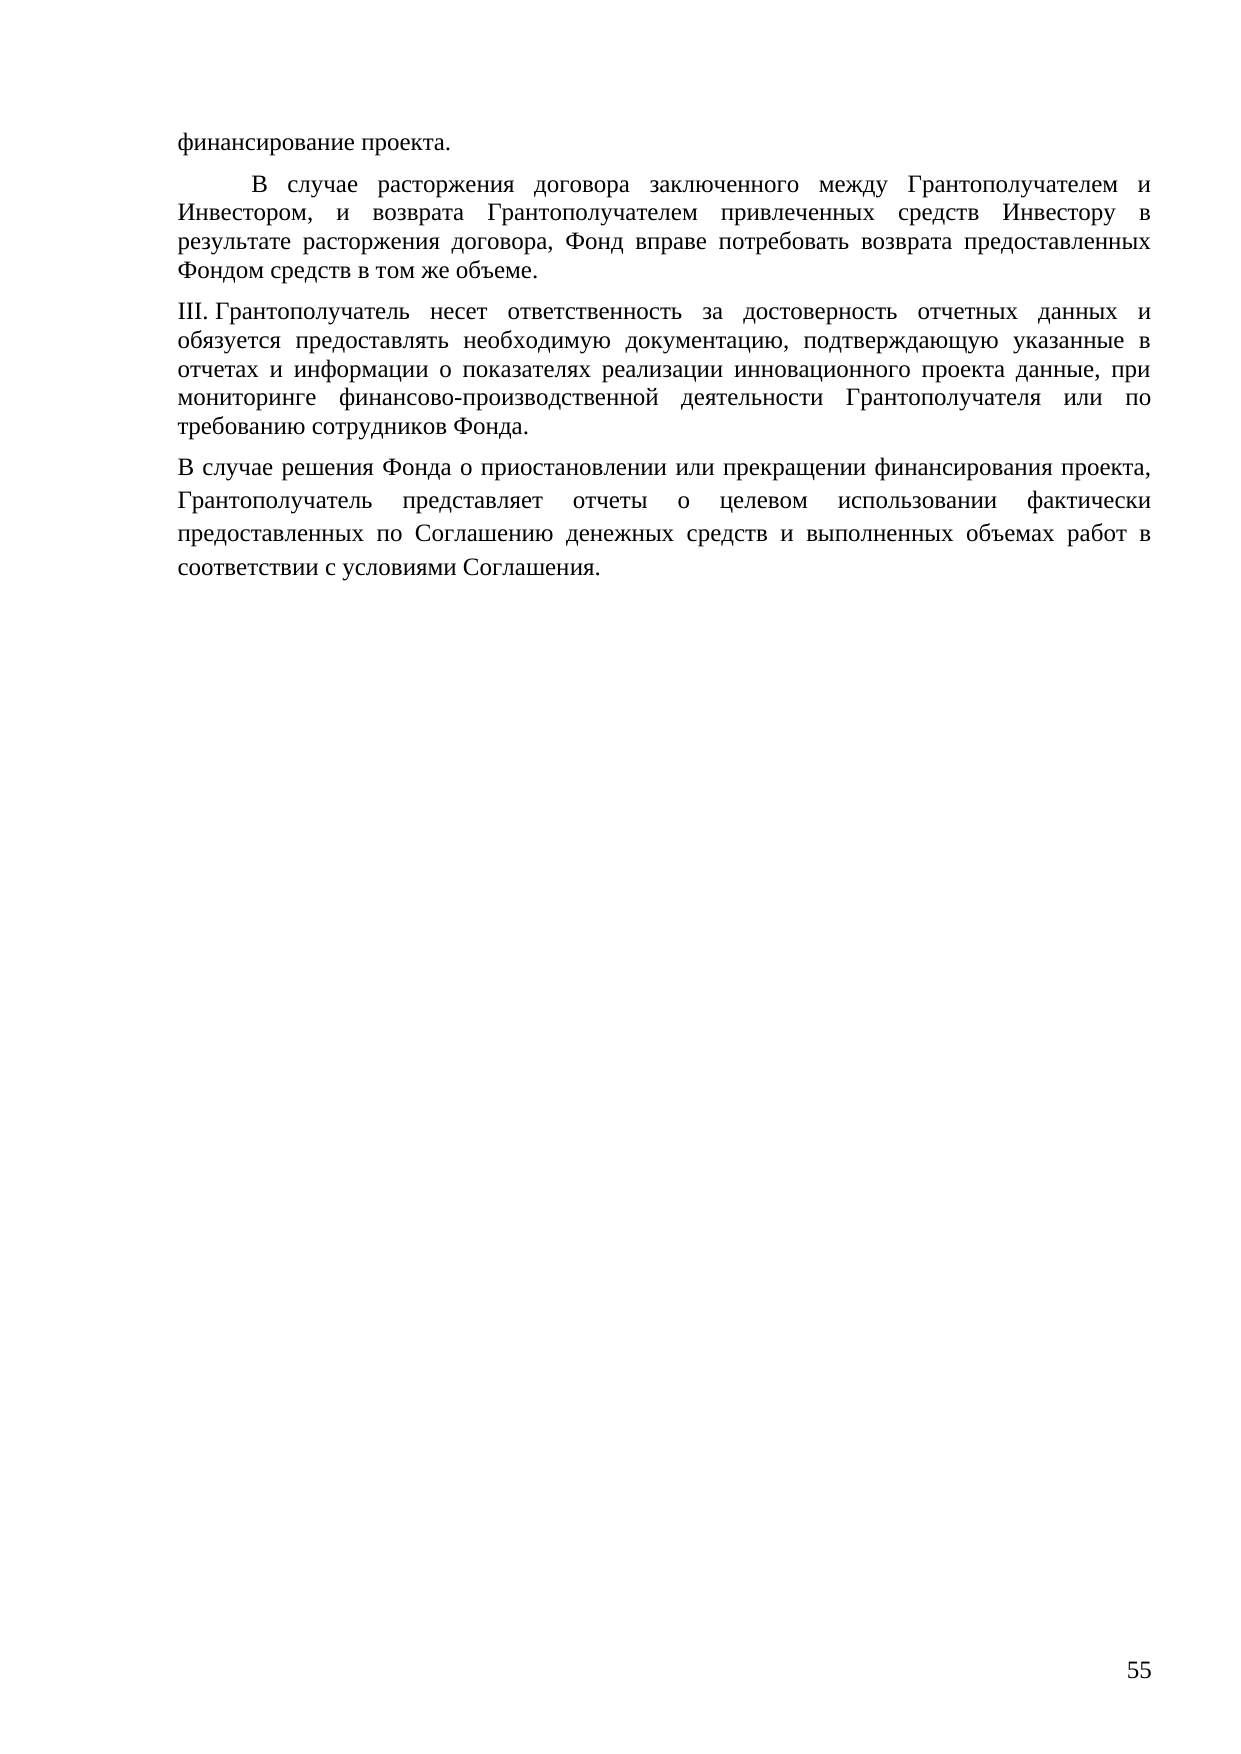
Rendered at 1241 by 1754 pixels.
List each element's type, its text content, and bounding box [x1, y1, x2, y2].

text В случае расторжения договора заключенного между Грантополучателем и Инвестором, и возврата Грантополучателем привлеченных средств Инвестору в результате расторжения договора, Фонд вправе потребовать возврата предоставленных Фондом средств в том же объеме. [177, 169, 1152, 284]
text В случае решения Фонда о приостановлении или прекращении финансирования проекта, Грантополучатель представляет отчеты о целевом использовании фактически предоставленных по Соглашению денежных средств и выполненных объемах работ в соответствии с условиями Соглашения. [177, 452, 1152, 580]
text III. Грантополучатель несет ответственность за достоверность отчетных данных и обязуется предоставлять необходимую документацию, подтверждающую указанные в отчетах и информации о показателях реализации инновационного проекта данные, при мониторинге финансово-производственной деятельности Грантополучателя или по требованию сотрудников Фонда. [177, 296, 1152, 440]
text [177, 127, 1152, 156]
